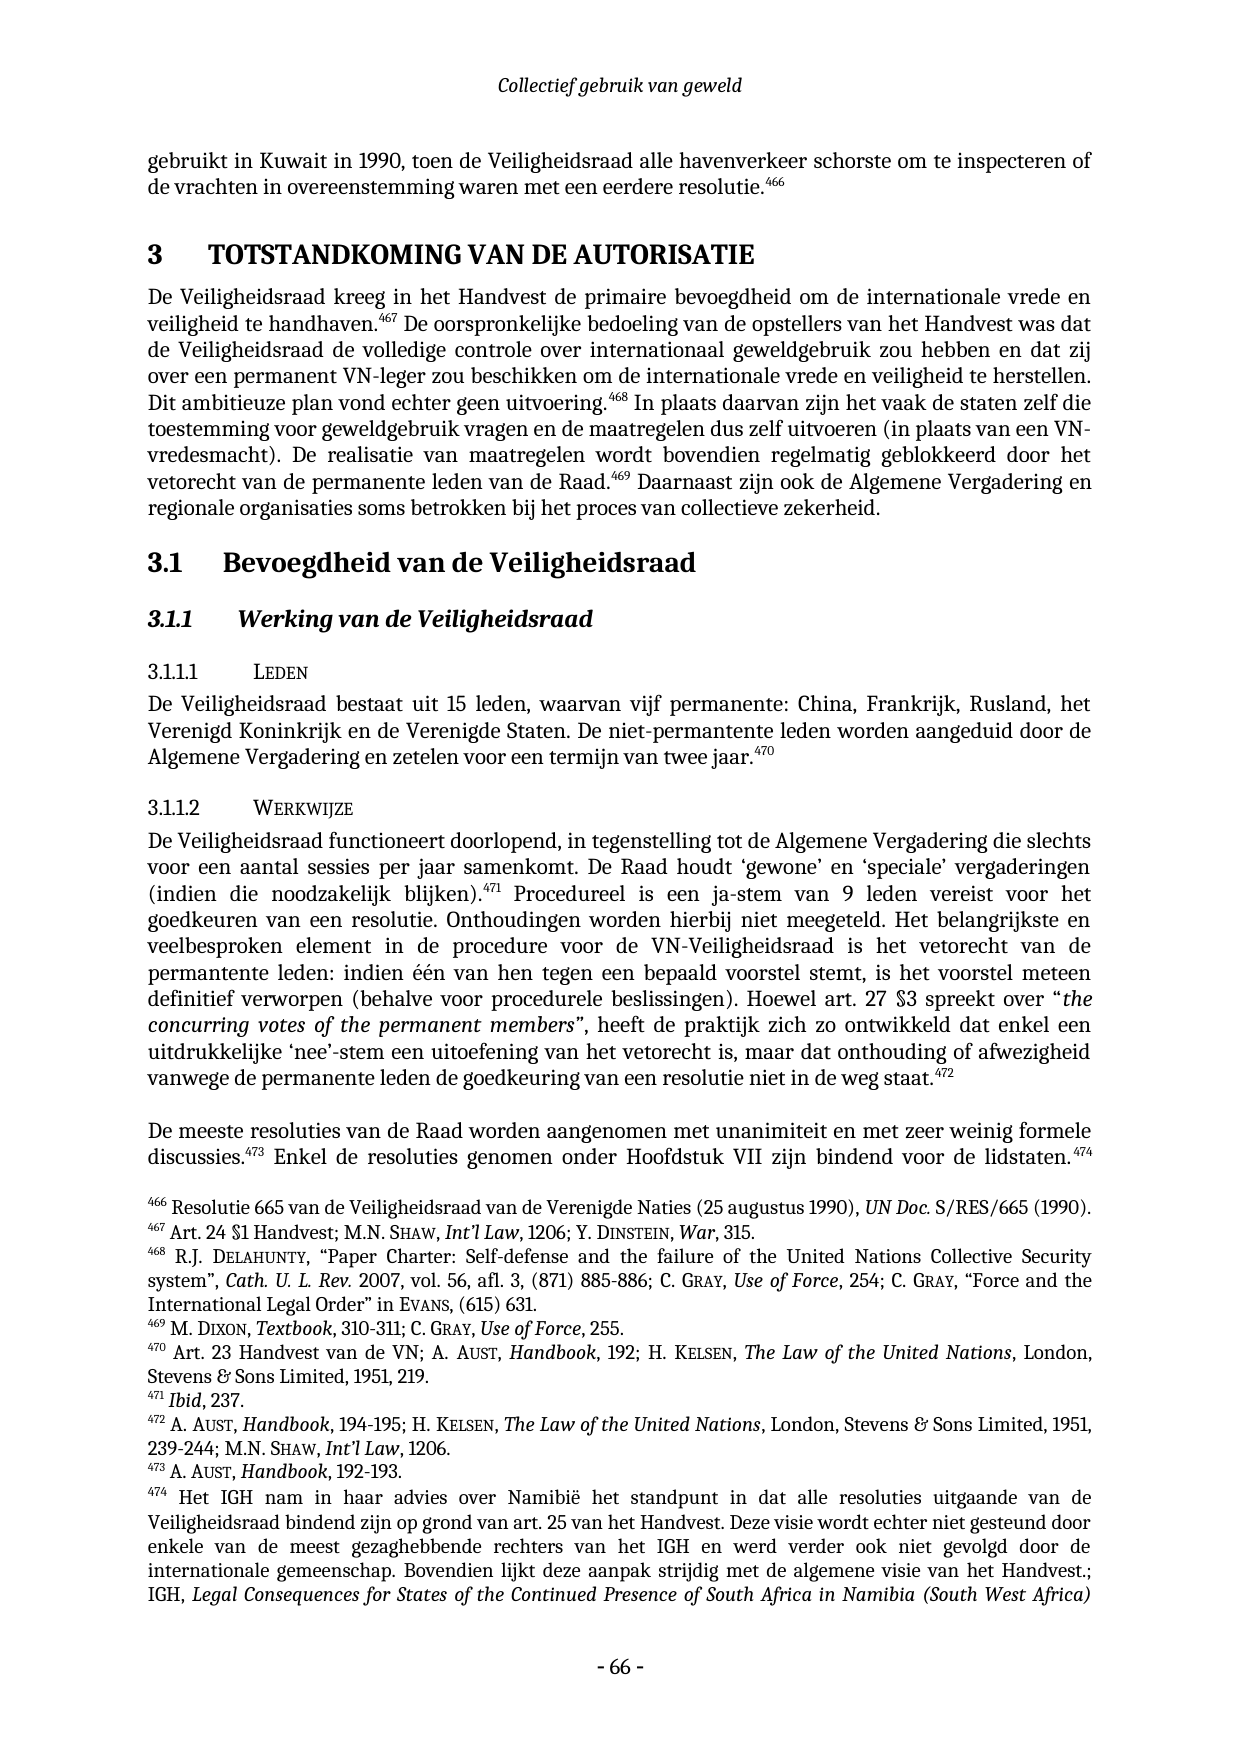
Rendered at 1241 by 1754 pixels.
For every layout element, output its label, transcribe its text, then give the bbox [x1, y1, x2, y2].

text De Veiligheidsraad bestaat uit 15 leden, waarvan vijf permanente: China, Frankrijk, Rusland, het Verenigd Koninkrijk en de Verenigde Staten. De niet-permantente leden worden aangeduid door de Algemene Vergadering en zetelen voor een termijn van twee jaar. [148, 691, 1092, 770]
subtitle Leden [148, 658, 1092, 685]
text De Veiligheidsraad functioneert doorlopend, in tegenstelling tot de Algemene Vergadering die slechts voor een aantal sessies per jaar samenkomt. De Raad houdt ‘gewone’ en ‘speciale’ vergaderingen (indien die noodzakelijk blijken). Procedureel is een ja-stem van 9 leden vereist voor het goedkeuren van een resolutie. Onthoudingen worden hierbij niet meegeteld. Het belangrijkste en veelbesproken element in de procedure voor de VN-Veiligheidsraad is het vetorecht van de permantente leden: indien één van hen tegen een bepaald voorstel stemt, is het voorstel meteen definitief verworpen (behalve voor procedurele beslissingen). Hoewel art. 27 §3 spreekt over “the concurring votes of the permanent members”, heeft de praktijk zich zo ontwikkeld dat enkel een uitdrukkelijke ‘nee’-stem een uitoefening van het vetorecht is, maar dat onthouding of afwezigheid vanwege de permanente leden de goedkeuring van een resolutie niet in de weg staat. [148, 828, 1092, 1091]
text De meeste resoluties van de Raad worden aangenomen met unanimiteit en met zeer weinig formele discussies. Enkel de resoluties genomen onder Hoofdstuk VII zijn bindend voor de lidstaten. Daarom lijken resoluties onder Hoofdstuk VI (vreedzame beslechting van geschillen), die enkel politieke draagkracht hebben, het best te worden aangenomen met unanimiteit om een echt gewicht in de schaal te kunnen leggen. Voor de resoluties met betrekking tot gewapende maatregelen volstaat dus een meerderheid van 9 stemmen èn gebrek aan veto. [148, 1118, 1092, 1170]
subtitle Totstandkoming van de autorisatie [148, 238, 1092, 271]
text De Veiligheidsraad kreeg in het Handvest de primaire bevoegdheid om de internationale vrede en veiligheid te handhaven. De oorspronkelijke bedoeling van de opstellers van het Handvest was dat de Veiligheidsraad de volledige controle over internationaal geweldgebruik zou hebben en dat zij over een permanent VN-leger zou beschikken om de internationale vrede en veiligheid te herstellen. Dit ambitieuze plan vond echter geen uitvoering. In plaats daarvan zijn het vaak de staten zelf die toestemming voor geweldgebruik vragen en de maatregelen dus zelf uitvoeren (in plaats van een VN-vredesmacht). De realisatie van maatregelen wordt bovendien regelmatig geblokkeerd door het vetorecht van de permanente leden van de Raad. Daarnaast zijn ook de Algemene Vergadering en regionale organisaties soms betrokken bij het proces van collectieve zekerheid. [148, 284, 1092, 521]
subtitle Werking van de Veiligheidsraad [148, 605, 1092, 633]
subtitle Werkwijze [148, 795, 1092, 821]
subtitle Bevoegdheid van de Veiligheidsraad [148, 546, 1092, 580]
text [148, 148, 1092, 200]
